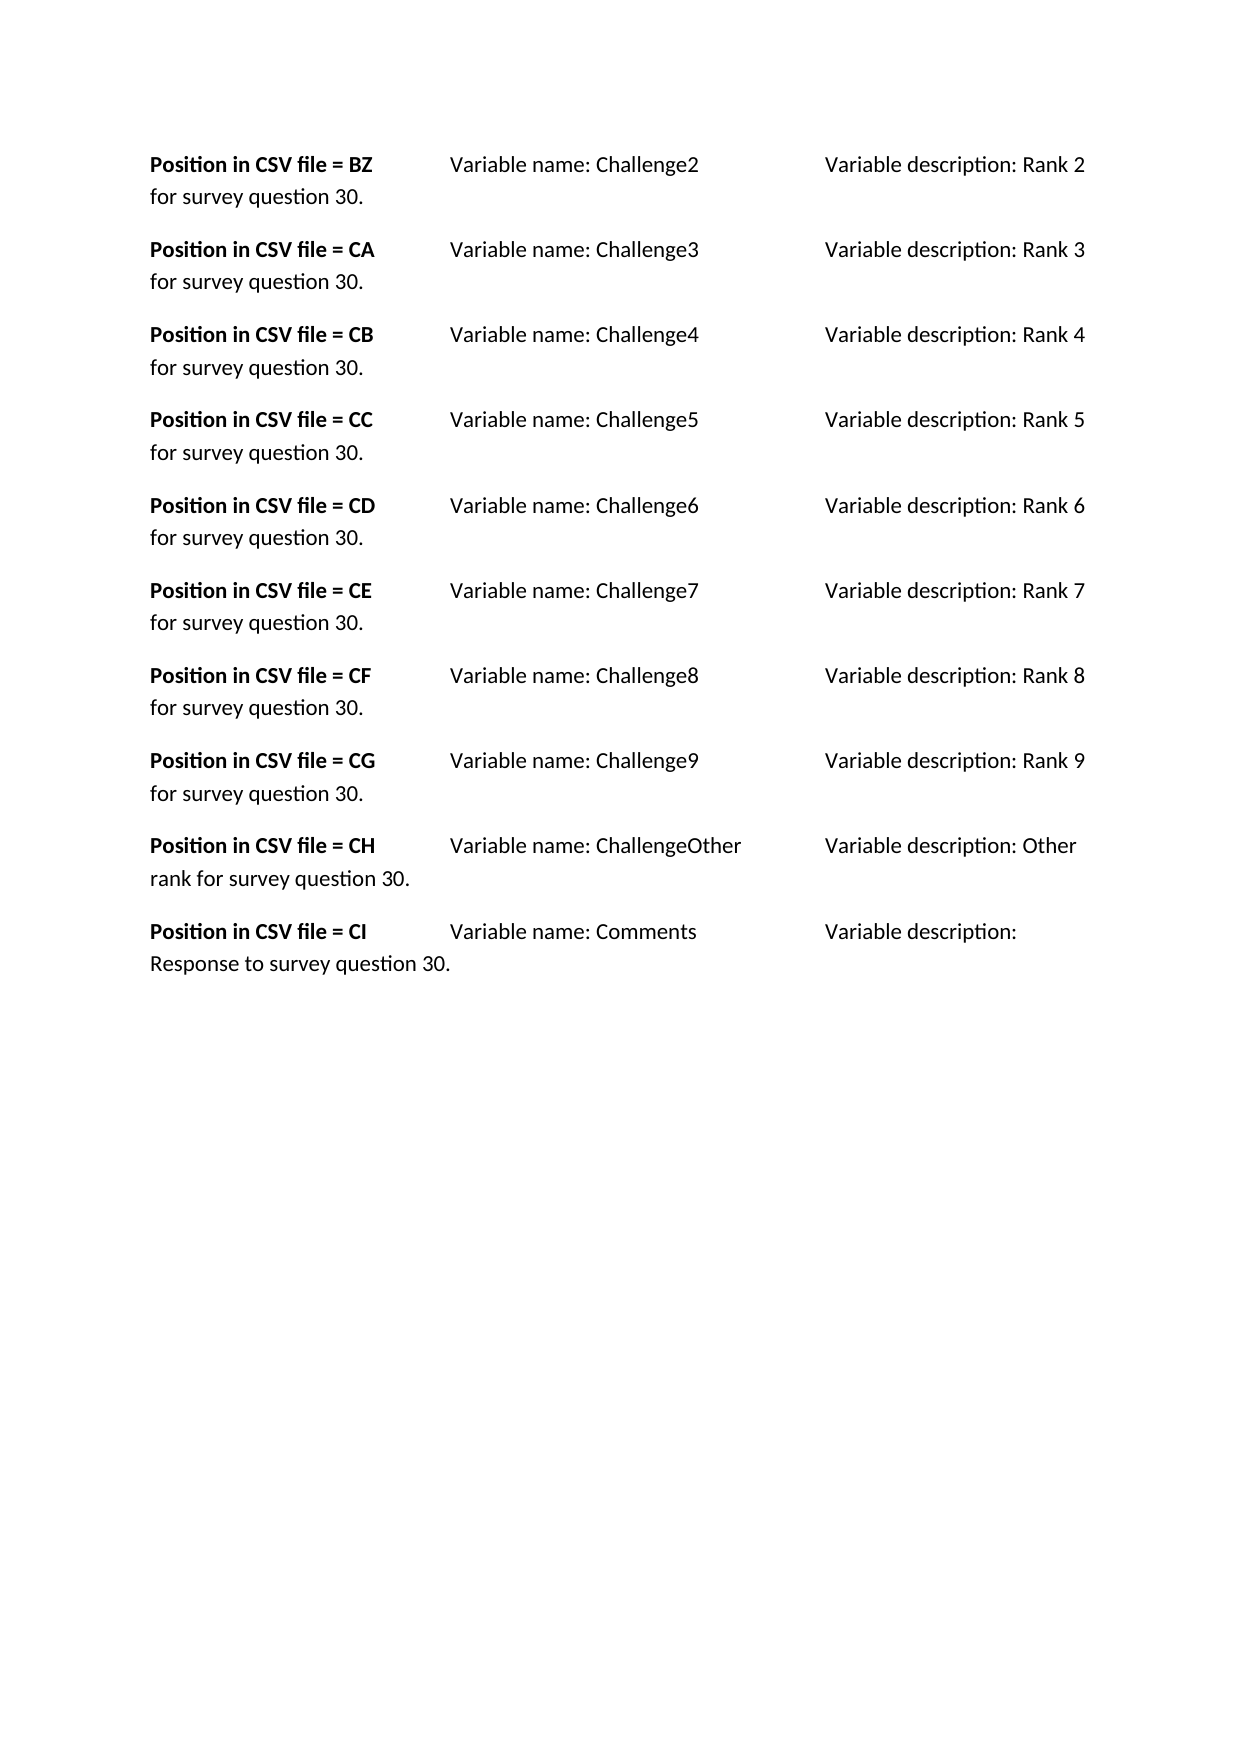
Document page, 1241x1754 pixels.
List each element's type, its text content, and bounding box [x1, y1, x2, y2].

text Position in CSV file = CH Variable name: ChallengeOther Variable description: Other rank for survey question 30. [150, 832, 1090, 892]
text Position in CSV file = CD Variable name: Challenge6 Variable description: Rank 6 for survey question 30. [150, 491, 1090, 551]
text Position in CSV file = CC Variable name: Challenge5 Variable description: Rank 5 for survey question 30. [150, 406, 1090, 466]
text Position in CSV file = CB Variable name: Challenge4 Variable description: Rank 4 for survey question 30. [150, 320, 1090, 381]
text Position in CSV file = CE Variable name: Challenge7 Variable description: Rank 7 for survey question 30. [150, 576, 1090, 636]
text Position in CSV file = CF Variable name: Challenge8 Variable description: Rank 8 for survey question 30. [150, 661, 1090, 721]
text Position in CSV file = CI Variable name: Comments Variable description: Response to survey question 30. [150, 917, 1090, 977]
text Position in CSV file = CA Variable name: Challenge3 Variable description: Rank 3 for survey question 30. [150, 235, 1090, 295]
text Position in CSV file = CG Variable name: Challenge9 Variable description: Rank 9 for survey question 30. [150, 746, 1090, 807]
text Position in CSV file = BZ Variable name: Challenge2 Variable description: Rank 2 for survey question 30. [150, 150, 1090, 210]
